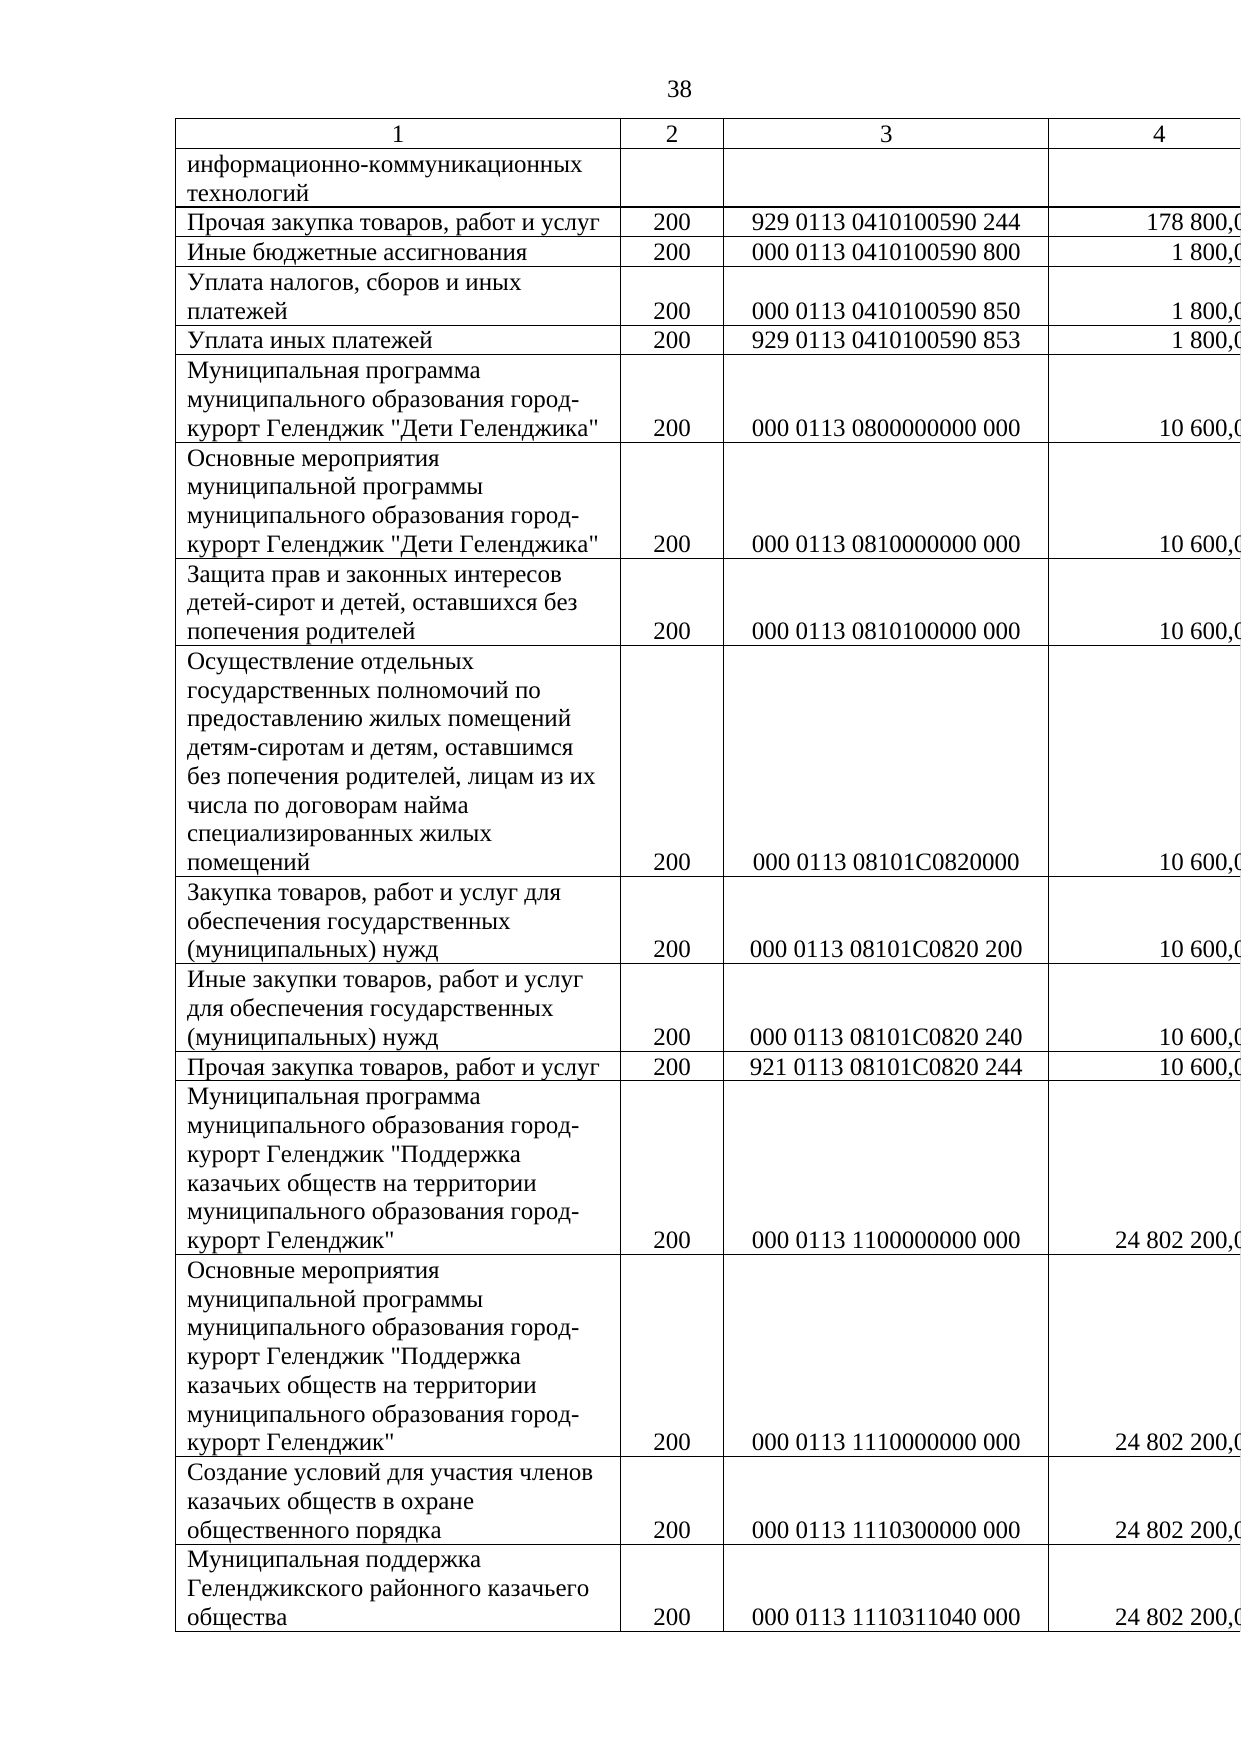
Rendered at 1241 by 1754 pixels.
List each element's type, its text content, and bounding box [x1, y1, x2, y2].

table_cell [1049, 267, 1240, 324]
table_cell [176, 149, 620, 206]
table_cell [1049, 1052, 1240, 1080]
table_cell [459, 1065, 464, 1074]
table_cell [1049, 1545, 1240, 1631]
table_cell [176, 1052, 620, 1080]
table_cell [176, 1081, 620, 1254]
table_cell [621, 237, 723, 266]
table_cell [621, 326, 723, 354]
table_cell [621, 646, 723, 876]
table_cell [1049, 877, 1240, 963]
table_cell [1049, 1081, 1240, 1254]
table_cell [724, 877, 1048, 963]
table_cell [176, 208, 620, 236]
table_header 3 [724, 119, 1048, 148]
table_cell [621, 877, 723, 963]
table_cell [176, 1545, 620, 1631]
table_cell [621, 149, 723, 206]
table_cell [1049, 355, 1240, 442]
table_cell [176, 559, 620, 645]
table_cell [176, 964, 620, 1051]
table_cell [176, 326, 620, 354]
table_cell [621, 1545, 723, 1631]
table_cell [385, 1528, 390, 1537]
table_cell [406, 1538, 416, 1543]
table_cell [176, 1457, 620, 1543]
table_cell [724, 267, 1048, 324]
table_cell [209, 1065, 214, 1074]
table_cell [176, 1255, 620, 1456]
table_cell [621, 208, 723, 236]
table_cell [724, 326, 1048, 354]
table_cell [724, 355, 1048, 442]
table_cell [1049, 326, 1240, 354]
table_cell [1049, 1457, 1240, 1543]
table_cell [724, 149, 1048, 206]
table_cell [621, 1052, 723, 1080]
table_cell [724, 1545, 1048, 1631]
table_header 1 [176, 119, 620, 148]
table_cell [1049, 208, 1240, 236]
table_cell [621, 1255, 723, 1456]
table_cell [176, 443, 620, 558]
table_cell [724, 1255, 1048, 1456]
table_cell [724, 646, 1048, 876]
table_header 4 [1049, 119, 1240, 148]
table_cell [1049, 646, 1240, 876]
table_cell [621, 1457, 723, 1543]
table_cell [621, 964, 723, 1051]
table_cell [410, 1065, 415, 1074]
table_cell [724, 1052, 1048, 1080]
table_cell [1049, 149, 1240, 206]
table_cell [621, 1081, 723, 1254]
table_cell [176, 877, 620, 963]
table_header 2 [621, 119, 723, 148]
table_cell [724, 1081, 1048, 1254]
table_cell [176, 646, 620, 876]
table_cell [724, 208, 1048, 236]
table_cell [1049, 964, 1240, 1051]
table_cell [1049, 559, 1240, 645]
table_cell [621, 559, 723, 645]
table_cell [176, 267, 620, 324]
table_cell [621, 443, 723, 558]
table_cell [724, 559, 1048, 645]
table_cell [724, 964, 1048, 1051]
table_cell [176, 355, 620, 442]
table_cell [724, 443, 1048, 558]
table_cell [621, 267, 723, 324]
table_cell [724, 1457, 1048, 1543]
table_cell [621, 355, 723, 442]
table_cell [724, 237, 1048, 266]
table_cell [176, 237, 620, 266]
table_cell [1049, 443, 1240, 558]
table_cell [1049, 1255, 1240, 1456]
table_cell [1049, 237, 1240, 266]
